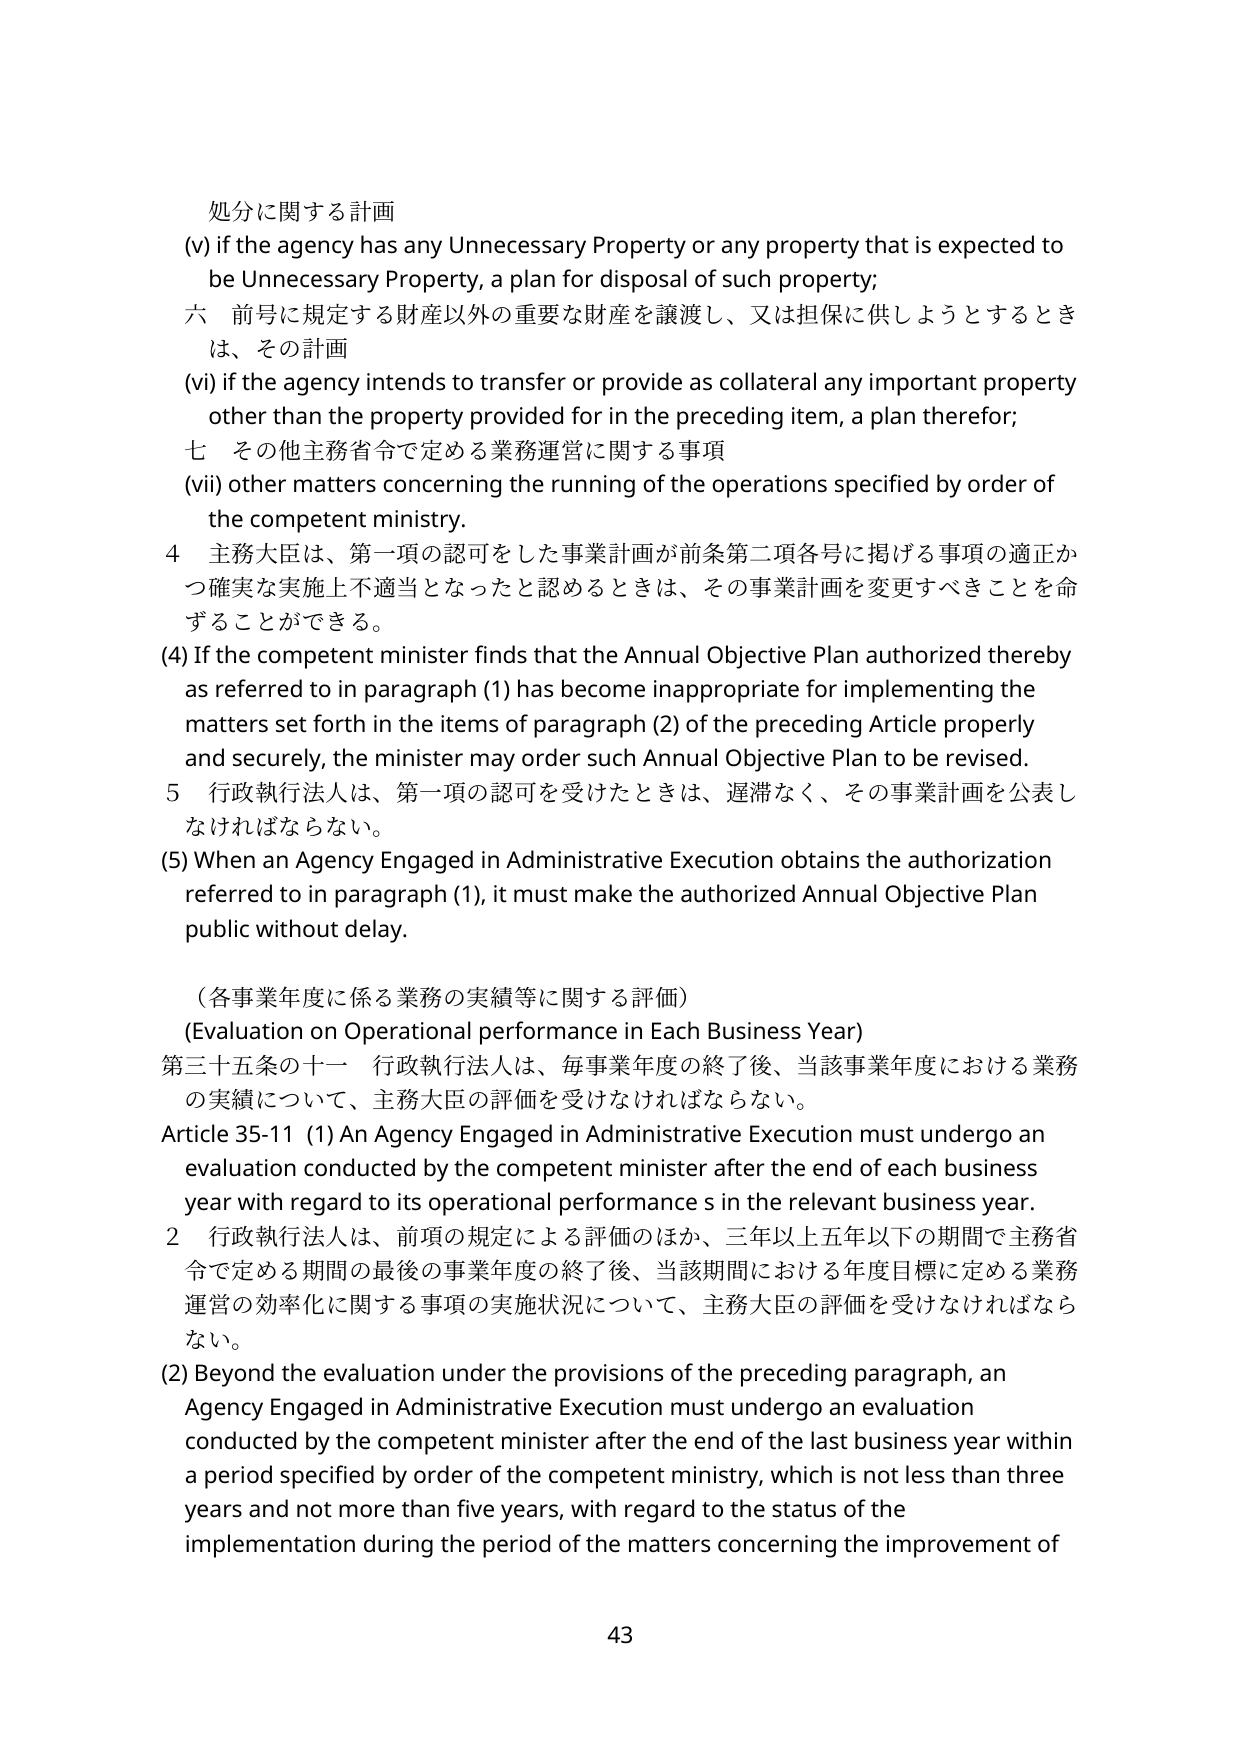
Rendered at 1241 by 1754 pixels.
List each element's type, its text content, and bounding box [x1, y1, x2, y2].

text (Evaluation on Operational performance in Each Business Year) [184, 1014, 1079, 1048]
text （各事業年度に係る業務の実績等に関する評価） [184, 979, 1079, 1014]
text (4) If the competent minister finds that the Annual Objective Plan authorized thereby as referred to in paragraph (1) has become inappropriate for implementing the matters set forth in the items of paragraph (2) of the preceding Article properly and securely, the minister may order such Annual Objective Plan to be revised. [161, 638, 1079, 774]
text Article 35-11 (1) An Agency Engaged in Administrative Execution must undergo an evaluation conducted by the competent minister after the end of each business year with regard to its operational performance s in the relevant business year. [161, 1116, 1079, 1219]
text (vii) other matters concerning the running of the operations specified by order of the competent ministry. [184, 467, 1079, 535]
text 第三十五条の十一 行政執行法人は、毎事業年度の終了後、当該事業年度における業務の実績について、主務大臣の評価を受けなければならない。 [161, 1048, 1079, 1116]
text 六 前号に規定する財産以外の重要な財産を譲渡し、又は担保に供しようとするときは、その計画 [184, 296, 1079, 364]
text (5) When an Agency Engaged in Administrative Execution obtains the authorization referred to in paragraph (1), it must make the authorized Annual Objective Plan public without delay. [161, 843, 1079, 945]
text 七 その他主務省令で定める業務運営に関する事項 [184, 433, 1079, 467]
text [161, 1355, 1079, 1560]
text ４ 主務大臣は、第一項の認可をした事業計画が前条第二項各号に掲げる事項の適正かつ確実な実施上不適当となったと認めるときは、その事業計画を変更すべきことを命ずることができる。 [161, 535, 1079, 638]
text (vi) if the agency intends to transfer or provide as collateral any important property other than the property provided for in the preceding item, a plan therefor; [184, 364, 1079, 433]
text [184, 194, 1079, 228]
text ２ 行政執行法人は、前項の規定による評価のほか、三年以上五年以下の期間で主務省令で定める期間の最後の事業年度の終了後、当該期間における年度目標に定める業務運営の効率化に関する事項の実施状況について、主務大臣の評価を受けなければならない。 [161, 1219, 1079, 1355]
text (v) if the agency has any Unnecessary Property or any property that is expected to be Unnecessary Property, a plan for disposal of such property; [184, 228, 1079, 296]
text ５ 行政執行法人は、第一項の認可を受けたときは、遅滞なく、その事業計画を公表しなければならない。 [161, 774, 1079, 843]
